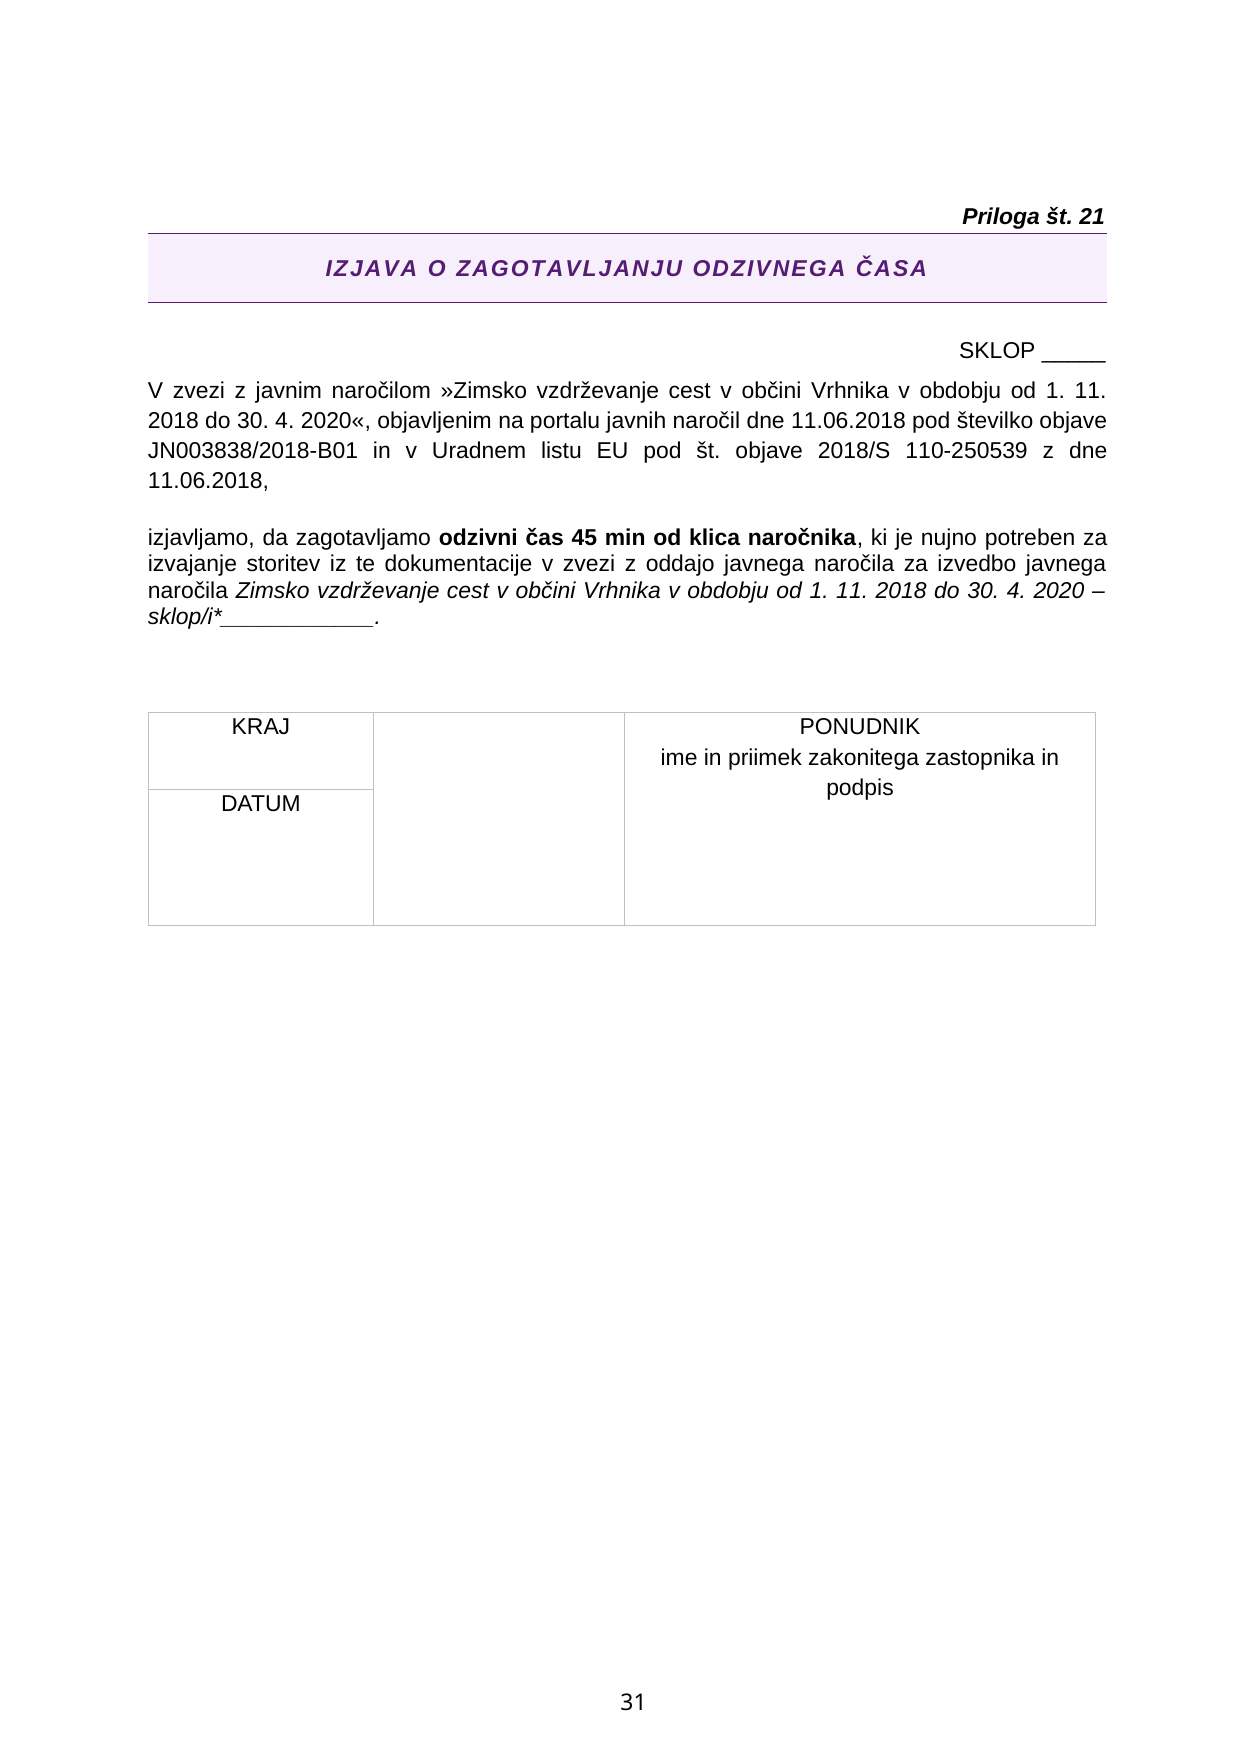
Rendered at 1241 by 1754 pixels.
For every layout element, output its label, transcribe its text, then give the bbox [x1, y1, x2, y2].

table_cell DATUM [149, 790, 373, 925]
table_header PONUDNIK ime in priimek zakonitega zastopnika in podpis [625, 713, 1095, 925]
text Priloga št. 21 [148, 203, 1107, 229]
text izjavljamo, da zagotavljamo odzivni čas 45 min od klica naročnika, ki je nujno potreben za izvajanje storitev iz te dokumentacije v zvezi z oddajo javnega naročila za izvedbo javnega naročila Zimsko vzdrževanje cest v občini Vrhnika v obdobju od 1. 11. 2018 do 30. 4. 2020 – sklop/i*____________. [148, 524, 1107, 629]
text SKLOP _____ [886, 337, 1107, 364]
text V zvezi z javnim naročilom »Zimsko vzdrževanje cest v občini Vrhnika v obdobju od 1. 11. 2018 do 30. 4. 2020«, objavljenim na portalu javnih naročil dne 11.06.2018 pod številko objave JN003838/2018-B01 in v Uradnem listu EU pod št. objave 2018/S 110-250539 z dne 11.06.2018, [148, 377, 1107, 494]
table_header [374, 713, 624, 925]
text IZJAVA O ZAGOTAVLJANJU ODZIVNEGA ČASA [148, 234, 1107, 302]
table_header KRAJ [149, 713, 373, 789]
